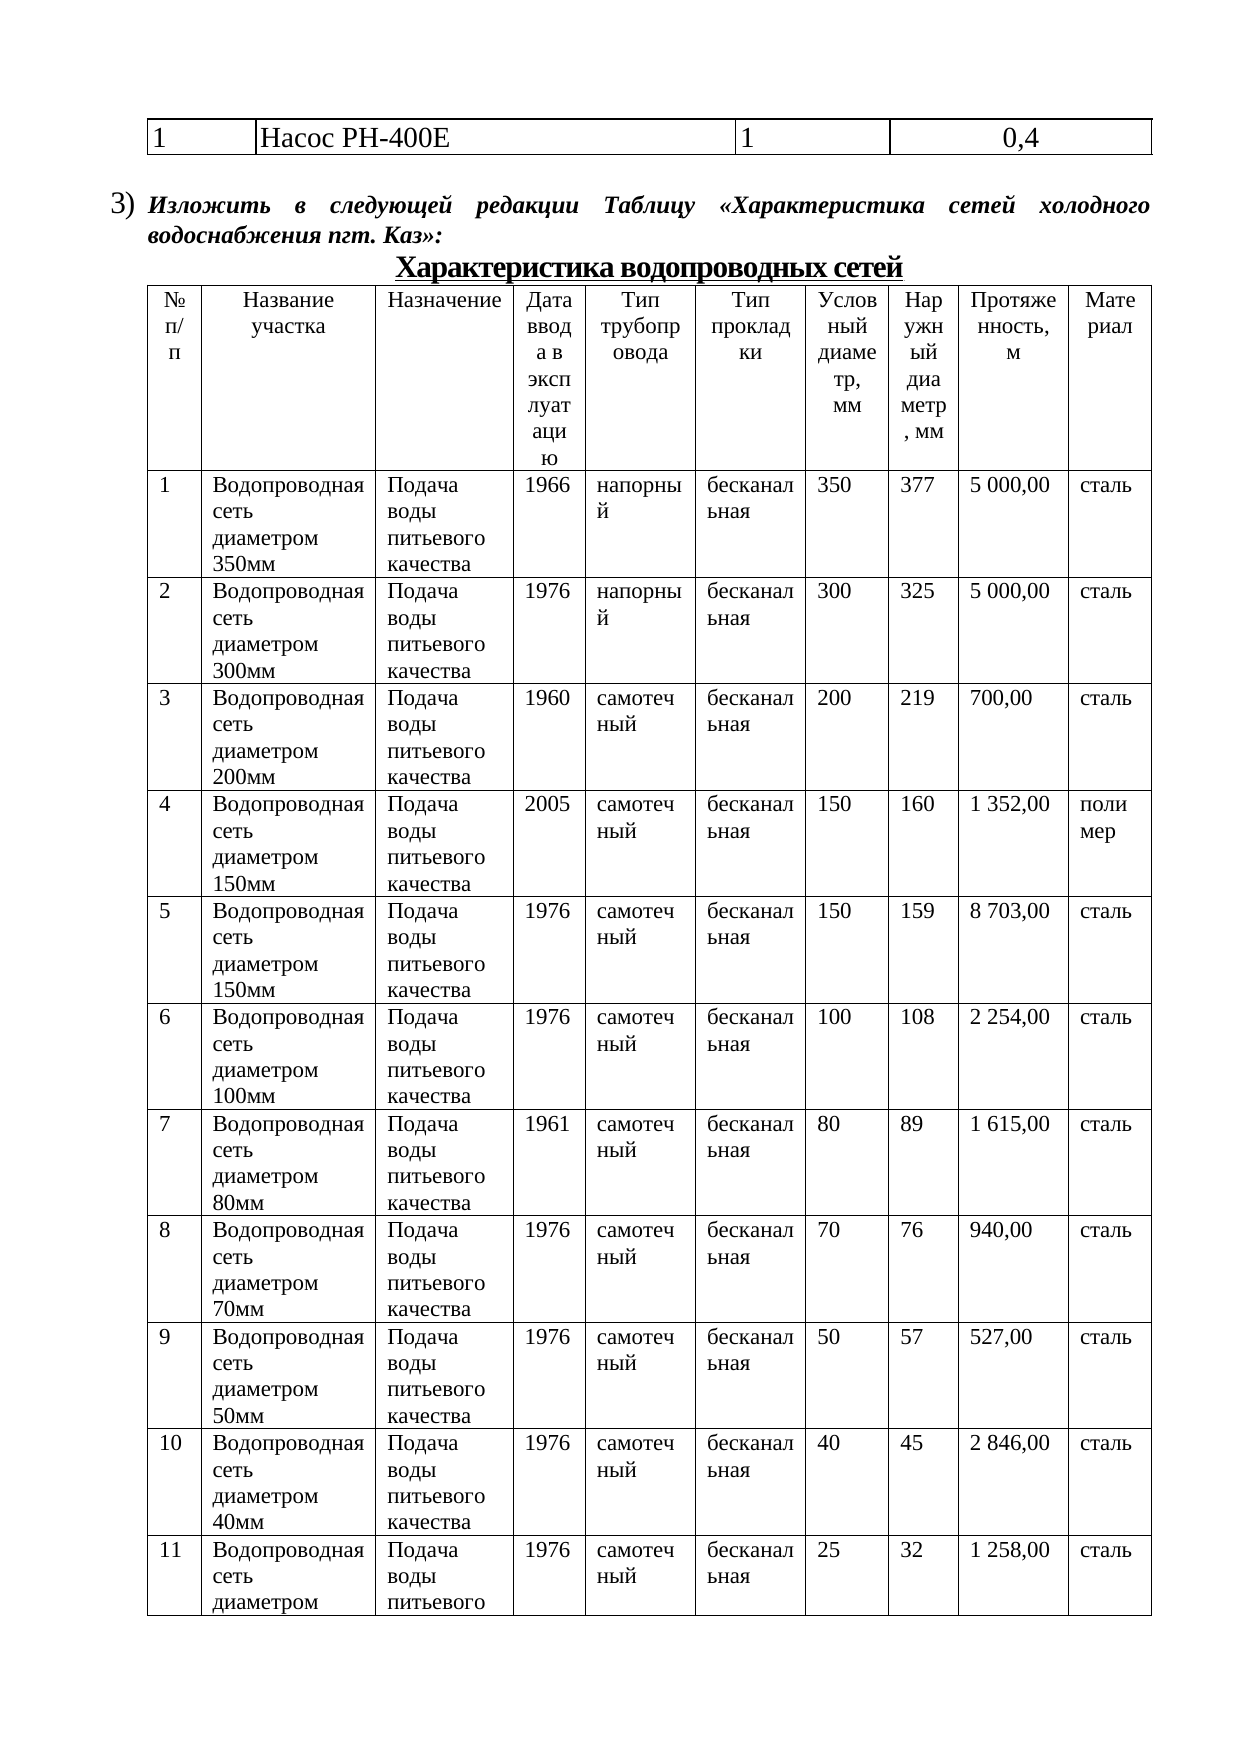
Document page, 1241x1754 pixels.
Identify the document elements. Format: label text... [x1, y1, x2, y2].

table_cell 7 [148, 1110, 201, 1215]
table_cell Подача воды питьевого качества [376, 897, 513, 1002]
table_cell бесканальная [696, 684, 805, 789]
table_cell бесканальная [696, 1323, 805, 1428]
table_cell 1 258,00 [959, 1536, 1068, 1615]
table_cell 1960 [514, 684, 585, 789]
table_cell 200 [806, 684, 888, 789]
table_cell 1966 [514, 471, 585, 577]
table_cell 5 000,00 [959, 471, 1068, 577]
table_header Дата ввода в эксплуатацию [514, 286, 585, 470]
table_cell 1 [148, 120, 255, 154]
table_cell Водопроводная сеть диаметром 300мм [202, 578, 375, 683]
table_cell 11 [148, 1536, 201, 1615]
table_cell 76 [889, 1216, 958, 1322]
table_cell самотечный [586, 1536, 695, 1615]
table_cell Водопроводная сеть диаметром 70мм [202, 1216, 375, 1322]
table_cell самотечный [586, 897, 695, 1002]
table_cell самотечный [586, 1004, 695, 1109]
table_header Назначение [376, 286, 513, 470]
table_cell 2005 [514, 791, 585, 896]
table_cell полимер [1069, 791, 1151, 896]
table_cell 108 [889, 1004, 958, 1109]
table_cell 300 [806, 578, 888, 683]
text Характеристика водопроводных сетей [148, 249, 1152, 284]
table_cell 25 [806, 1536, 888, 1615]
table_cell бесканальная [696, 1110, 805, 1215]
table_cell 50 [806, 1323, 888, 1428]
table_cell Водопроводная сеть диаметром 40мм [202, 1429, 375, 1535]
table_header Тип трубопровода [586, 286, 695, 470]
table_cell самотечный [586, 1110, 695, 1215]
table_cell самотечный [586, 1216, 695, 1322]
table_cell бесканальная [696, 578, 805, 683]
table_cell 377 [889, 471, 958, 577]
table_cell самотечный [586, 1323, 695, 1428]
table_header Материал [1069, 286, 1151, 470]
table_cell самотечный [586, 684, 695, 789]
table_cell 1976 [514, 1323, 585, 1428]
table_cell Водопроводная сеть диаметром 150мм [202, 791, 375, 896]
table_cell 1 352,00 [959, 791, 1068, 896]
table_cell 159 [889, 897, 958, 1002]
table_cell 350 [806, 471, 888, 577]
table_cell 700,00 [959, 684, 1068, 789]
table_cell сталь [1069, 684, 1151, 789]
table_header Протяженность, м [959, 286, 1068, 470]
table_cell Водопроводная сеть диаметром 50мм [202, 1323, 375, 1428]
table_header Название участка [202, 286, 375, 470]
table_cell сталь [1069, 1110, 1151, 1215]
table_cell 8 [148, 1216, 201, 1322]
table_cell 1976 [514, 1216, 585, 1322]
table_cell бесканальная [696, 471, 805, 577]
table_cell 150 [806, 791, 888, 896]
table_cell Водопроводная сеть диаметром 150мм [202, 897, 375, 1002]
table_cell Подача воды питьевого качества [376, 1429, 513, 1535]
table_cell 1 615,00 [959, 1110, 1068, 1215]
table_cell Водопроводная сеть диаметром 200мм [202, 684, 375, 789]
table_cell самотечный [586, 791, 695, 896]
table_cell 527,00 [959, 1323, 1068, 1428]
table_cell бесканальная [696, 1536, 805, 1615]
table_cell Подача воды питьевого качества [376, 1004, 513, 1109]
table_cell 9 [148, 1323, 201, 1428]
table_cell бесканальная [696, 1004, 805, 1109]
list Изложить в следующей редакции Таблицу «Характеристика сетей холодного водоснабжения пгт. Каз»: [110, 184, 1152, 249]
table_cell 70 [806, 1216, 888, 1322]
table_cell 1976 [514, 1004, 585, 1109]
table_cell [202, 1536, 375, 1615]
table_cell Водопроводная сеть диаметром 80мм [202, 1110, 375, 1215]
table_cell 325 [889, 578, 958, 683]
table_cell 32 [889, 1536, 958, 1615]
table_cell напорный [586, 471, 695, 577]
table_cell 1 [148, 471, 201, 577]
table_cell 8 703,00 [959, 897, 1068, 1002]
table_cell сталь [1069, 1536, 1151, 1615]
table_header Условный диаметр, мм [806, 286, 888, 470]
table_cell Насос РН-400Е [257, 120, 735, 154]
table_cell 2 254,00 [959, 1004, 1068, 1109]
table_cell Подача воды питьевого качества [376, 578, 513, 683]
table_cell 0,4 [891, 120, 1151, 154]
table_cell 89 [889, 1110, 958, 1215]
table_cell бесканальная [696, 1429, 805, 1535]
table_cell 160 [889, 791, 958, 896]
table_cell 57 [889, 1323, 958, 1428]
table_header Наружный диаметр, мм [889, 286, 958, 470]
table_cell Подача воды питьевого качества [376, 1323, 513, 1428]
table_cell 219 [889, 684, 958, 789]
table_cell 2 846,00 [959, 1429, 1068, 1535]
table_cell 100 [806, 1004, 888, 1109]
table_cell 940,00 [959, 1216, 1068, 1322]
table_cell сталь [1069, 1429, 1151, 1535]
table_cell Водопроводная сеть диаметром 100мм [202, 1004, 375, 1109]
table_cell бесканальная [696, 1216, 805, 1322]
table_header Тип прокладки [696, 286, 805, 470]
table_cell Подача воды питьевого качества [376, 791, 513, 896]
table_cell бесканальная [696, 897, 805, 1002]
table_cell Подача воды питьевого качества [376, 1110, 513, 1215]
table_cell 3 [148, 684, 201, 789]
table_cell 2 [148, 578, 201, 683]
table_cell Подача воды питьевого качества [376, 684, 513, 789]
table_cell 150 [806, 897, 888, 1002]
table_cell 80 [806, 1110, 888, 1215]
table_cell 6 [148, 1004, 201, 1109]
table_cell 40 [806, 1429, 888, 1535]
table_cell 10 [148, 1429, 201, 1535]
table_cell 1961 [514, 1110, 585, 1215]
table_cell самотечный [586, 1429, 695, 1535]
table_cell сталь [1069, 1323, 1151, 1428]
table_cell Подача воды питьевого качества [376, 1216, 513, 1322]
table_cell сталь [1069, 897, 1151, 1002]
table_cell 1976 [514, 1429, 585, 1535]
table_cell 4 [148, 791, 201, 896]
table_cell сталь [1069, 471, 1151, 577]
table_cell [376, 1536, 513, 1615]
table_cell бесканальная [696, 791, 805, 896]
table_cell 1976 [514, 897, 585, 1002]
table_cell 1976 [514, 1536, 585, 1615]
table_cell 45 [889, 1429, 958, 1535]
table_cell сталь [1069, 1004, 1151, 1109]
table_cell 1976 [514, 578, 585, 683]
table_cell сталь [1069, 1216, 1151, 1322]
table_cell 5 000,00 [959, 578, 1068, 683]
table_header № п/п [148, 286, 201, 470]
table_cell Подача воды питьевого качества [376, 471, 513, 577]
table_cell сталь [1069, 578, 1151, 683]
table_cell 5 [148, 897, 201, 1002]
table_cell 1 [736, 120, 889, 154]
table_cell напорный [586, 578, 695, 683]
table_cell Водопроводная сеть диаметром 350мм [202, 471, 375, 577]
